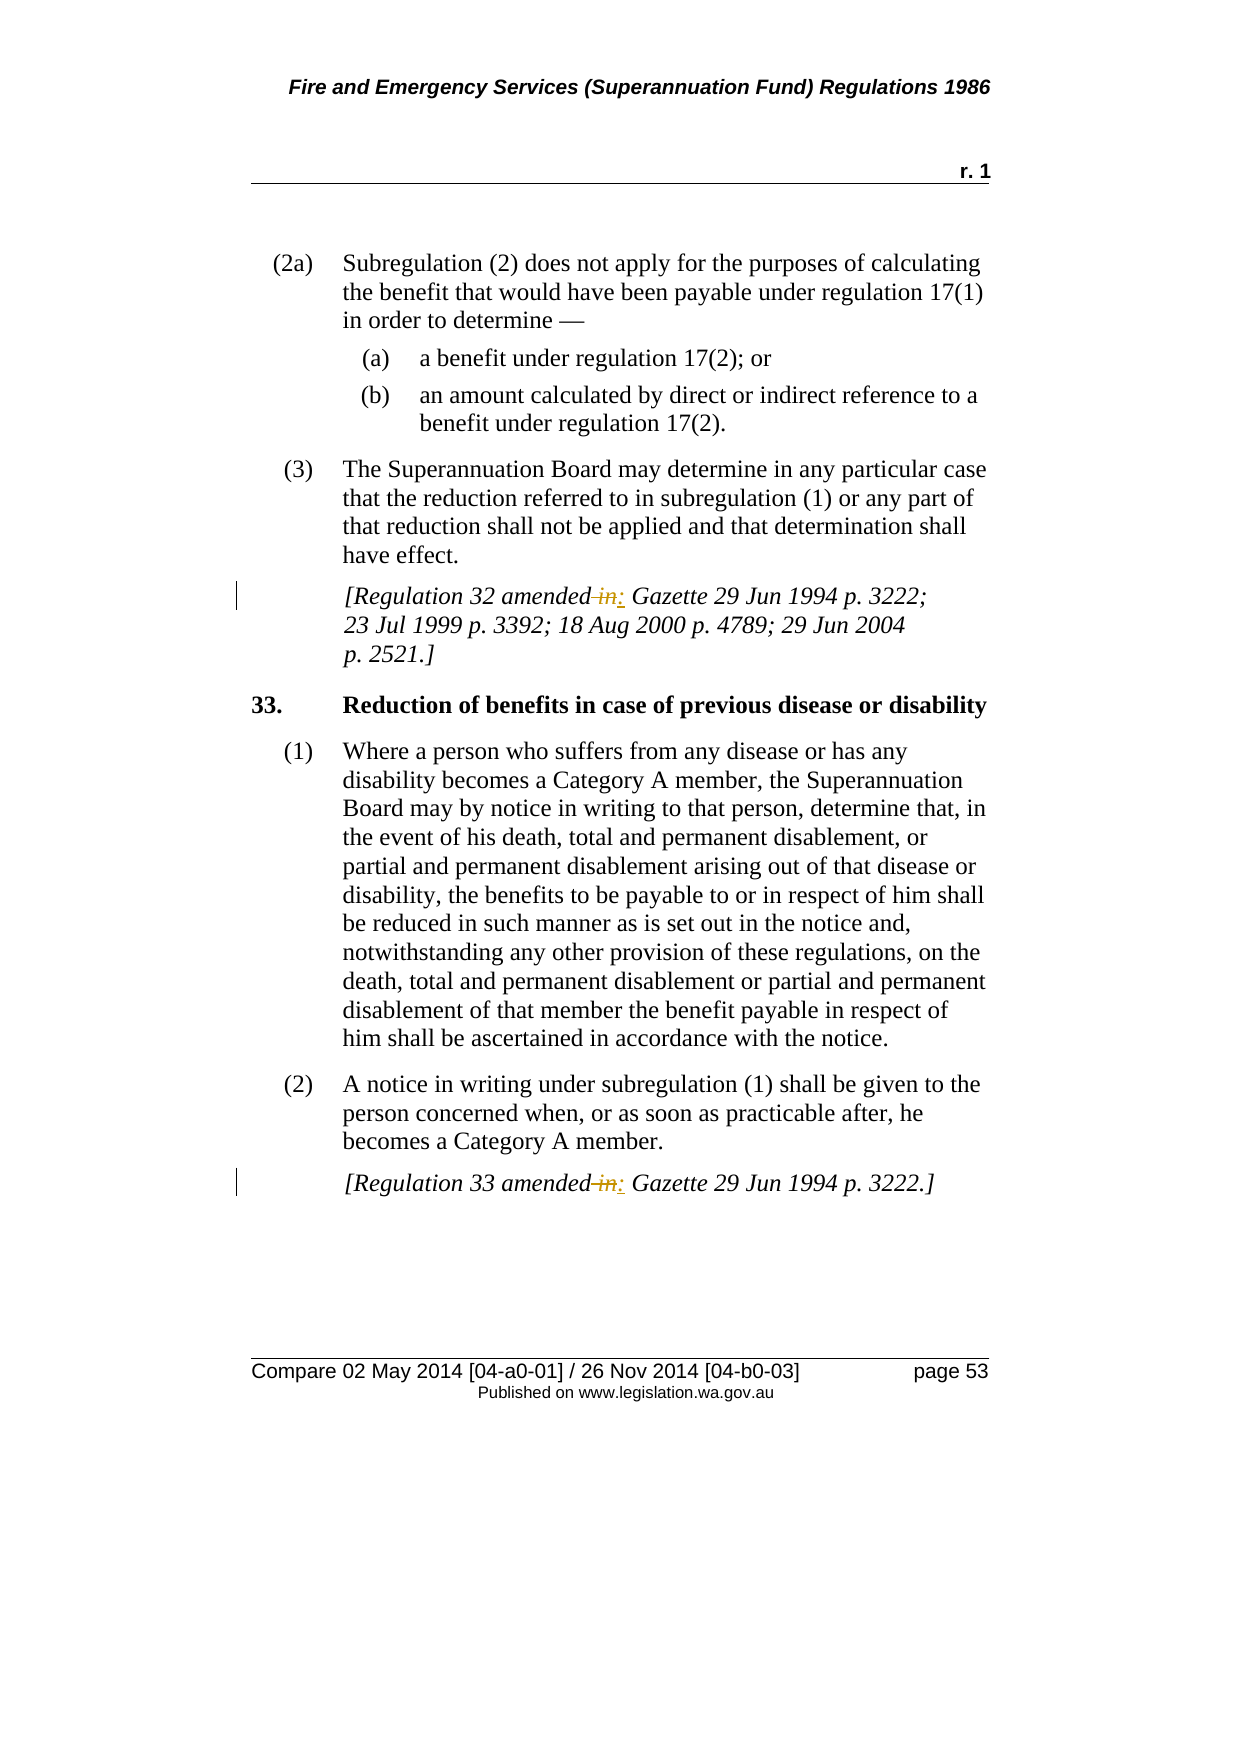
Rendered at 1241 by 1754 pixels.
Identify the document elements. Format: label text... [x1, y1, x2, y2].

text [Regulation 32 amended Gazette 29 Jun 1994 p. 3222; 23 Jul 1999 p. 3392; 18 Aug 2000 p. 4789; 29 Jun 2004 p. 2521.] [251, 581, 989, 668]
text (2) A notice in writing under subregulation (1) shall be given to the person concerned when, or as soon as practicable after, he becomes a Category A member. [251, 1069, 989, 1155]
subtitle 33. Reduction of benefits in case of previous disease or disability [251, 691, 989, 719]
text (b) an amount calculated by direct or indirect reference to a benefit under regulation 17(2). [251, 380, 989, 437]
text (3) The Superannuation Board may determine in any particular case that the reduction referred to in subregulation (1) or any part of that reduction shall not be applied and that determination shall have effect. [251, 454, 989, 569]
text [Regulation 33 amended Gazette 29 Jun 1994 p. 3222.] [251, 1168, 989, 1196]
text (2a) Subregulation (2) does not apply for the purposes of calculating the benefit that would have been payable under regulation 17(1) in order to determine — [251, 248, 989, 334]
text (a) a benefit under regulation 17(2); or [251, 343, 989, 371]
text (1) Where a person who suffers from any disease or has any disability becomes a Category A member, the Superannuation Board may by notice in writing to that person, determine that, in the event of his death, total and permanent disablement, or partial and permanent disablement arising out of that disease or disability, the benefits to be payable to or in respect of him shall be reduced in such manner as is set out in the notice and, notwithstanding any other provision of these regulations, on the death, total and permanent disablement or partial and permanent disablement of that member the benefit payable in respect of him shall be ascertained in accordance with the notice. [251, 736, 989, 1052]
